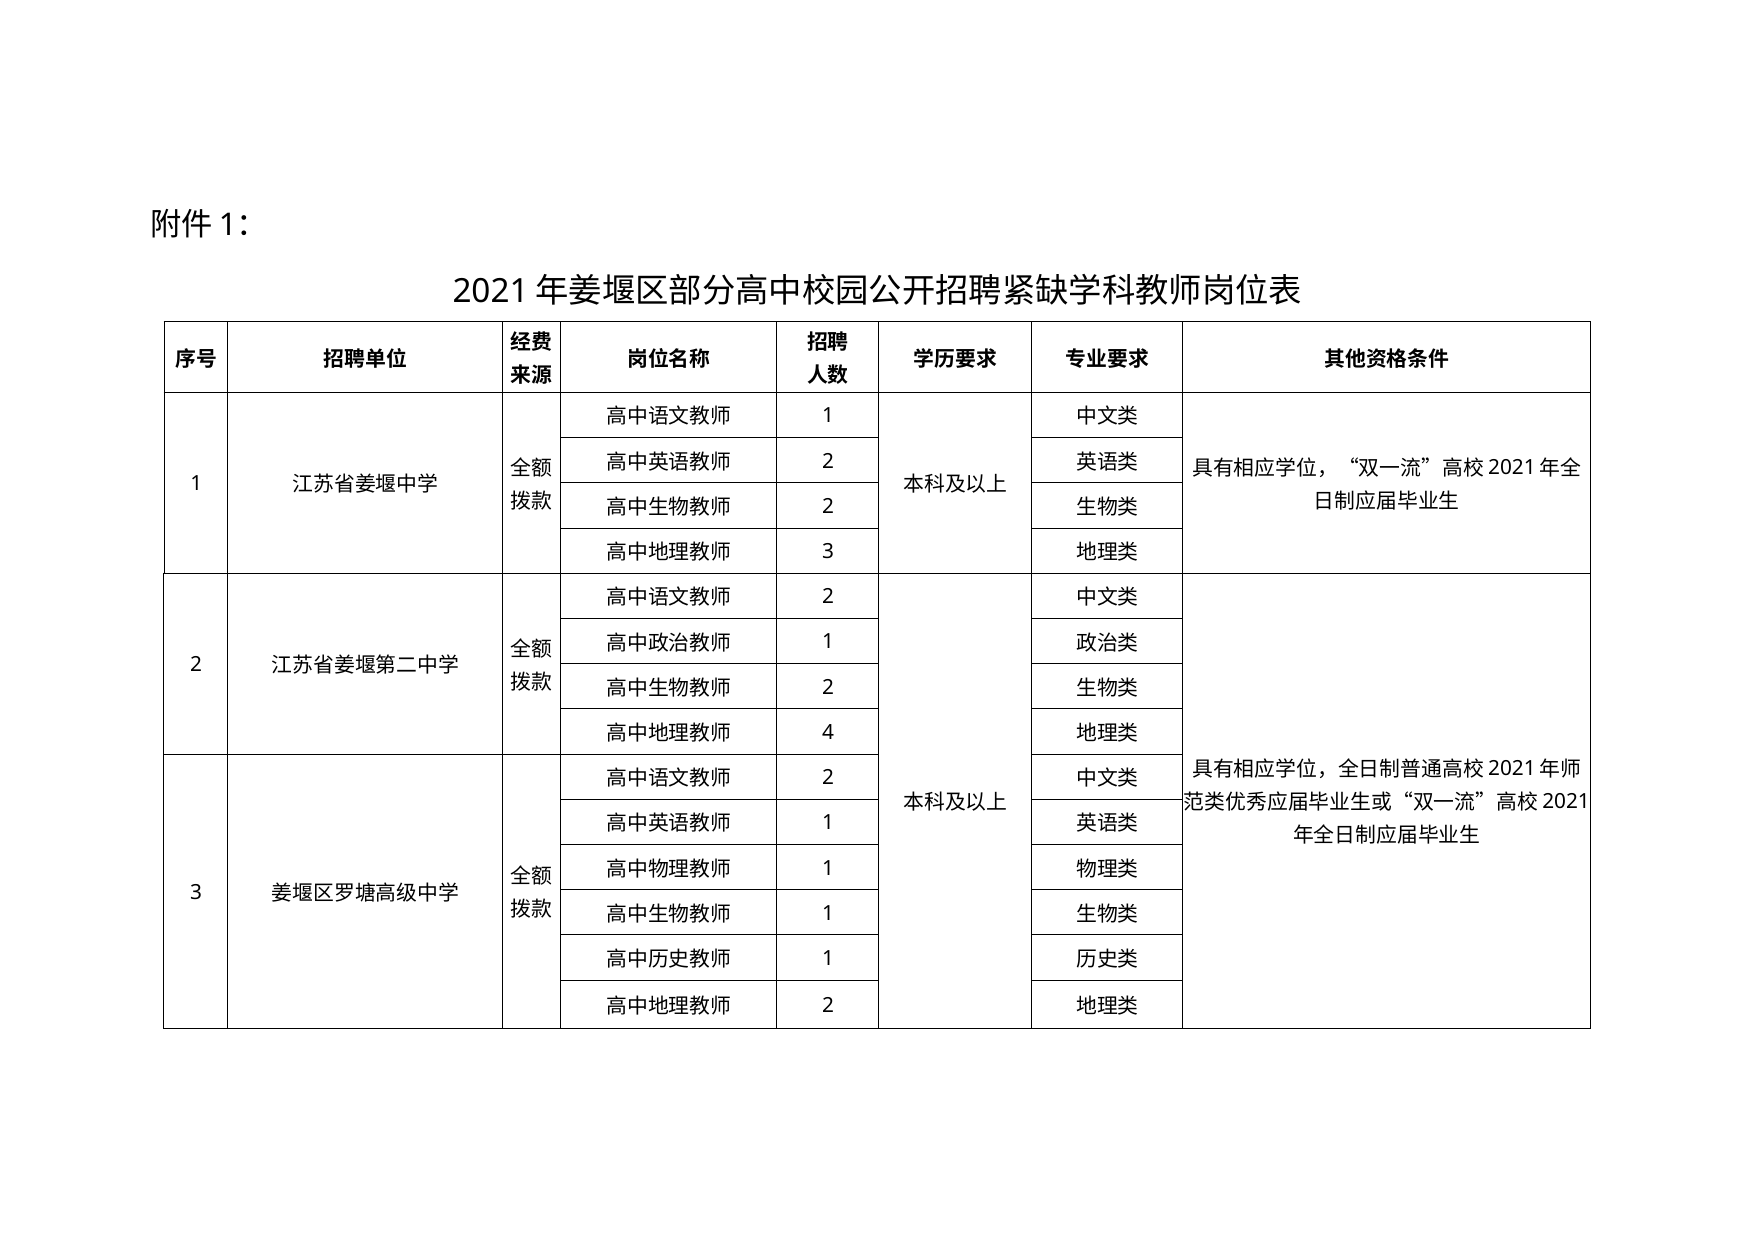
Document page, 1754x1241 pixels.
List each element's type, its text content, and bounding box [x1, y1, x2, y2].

table_cell 本科及以上 [879, 574, 1031, 1028]
table_cell 高中政治教师 [561, 619, 776, 663]
table_cell 高中英语教师 [561, 800, 776, 844]
table_cell 高中历史教师 [561, 935, 776, 979]
table_cell 4 [777, 709, 878, 753]
table_cell 具有相应学位，“双一流”高校2021年全日制应届毕业生 [1183, 393, 1590, 573]
table_cell 生物类 [1032, 483, 1182, 527]
text 2021年姜堰区部分高中校园公开招聘紧缺学科教师岗位表 [150, 254, 1604, 321]
table_cell 英语类 [1032, 800, 1182, 844]
table_cell 高中地理教师 [561, 529, 776, 573]
table_cell 1 [165, 393, 227, 573]
table_cell 高中语文教师 [561, 755, 776, 799]
table_cell 1 [777, 800, 878, 844]
table_header 经费来源 [503, 322, 560, 392]
table_header 序号 [165, 322, 227, 392]
table_cell 中文类 [1032, 755, 1182, 799]
table_cell 2 [164, 574, 227, 753]
table_cell 1 [777, 935, 878, 979]
table_cell 2 [777, 438, 878, 482]
table_cell 生物类 [1032, 664, 1182, 708]
table_cell 高中生物教师 [561, 890, 776, 934]
table_cell 高中生物教师 [561, 483, 776, 527]
table_cell 高中英语教师 [561, 438, 776, 482]
table_header 招聘 人数 [777, 322, 878, 392]
table_cell 3 [777, 529, 878, 573]
table_cell 江苏省姜堰第二中学 [228, 574, 502, 753]
table_cell 2 [777, 755, 878, 799]
table_cell 高中地理教师 [561, 709, 776, 753]
table_cell 本科及以上 [879, 393, 1031, 573]
table_cell 高中物理教师 [561, 845, 776, 889]
table_cell 高中语文教师 [561, 574, 776, 618]
table_header 岗位名称 [561, 322, 776, 392]
table_cell 高中语文教师 [561, 393, 776, 437]
table_cell 1 [777, 845, 878, 889]
table_cell 英语类 [1032, 438, 1182, 482]
table_cell 2 [777, 664, 878, 708]
table_cell 中文类 [1032, 574, 1182, 618]
table_cell 地理类 [1032, 529, 1182, 573]
table_cell 1 [777, 619, 878, 663]
table_cell 中文类 [1032, 393, 1182, 437]
table_header 招聘单位 [228, 322, 502, 392]
table_cell 3 [164, 755, 227, 1028]
table_cell 高中生物教师 [561, 664, 776, 708]
table_cell 地理类 [1032, 709, 1182, 753]
table_cell 全额拨款 [503, 755, 560, 1028]
table_cell 政治类 [1032, 619, 1182, 663]
table_cell 1 [777, 890, 878, 934]
text 附件1： [150, 188, 1604, 254]
table_cell 具有相应学位，全日制普通高校2021年师范类优秀应届毕业生或“双一流”高校2021年全日制应届毕业生 [1183, 574, 1590, 1028]
table_cell 生物类 [1032, 890, 1182, 934]
table_header 专业要求 [1032, 322, 1182, 392]
table_cell 江苏省姜堰中学 [228, 393, 502, 573]
table_cell 历史类 [1032, 935, 1182, 979]
table_cell 地理类 [1032, 981, 1182, 1028]
table_header 学历要求 [879, 322, 1031, 392]
table_cell 高中地理教师 [561, 981, 776, 1028]
table_header 其他资格条件 [1183, 322, 1590, 392]
table_cell 1 [777, 393, 878, 437]
table_cell 2 [777, 981, 878, 1028]
table_cell 全额拨款 [503, 574, 560, 753]
table_cell 2 [777, 483, 878, 527]
table_cell 2 [777, 574, 878, 618]
table_cell 全额拨款 [503, 393, 560, 573]
table_cell 物理类 [1032, 845, 1182, 889]
table_cell 姜堰区罗塘高级中学 [228, 755, 502, 1028]
